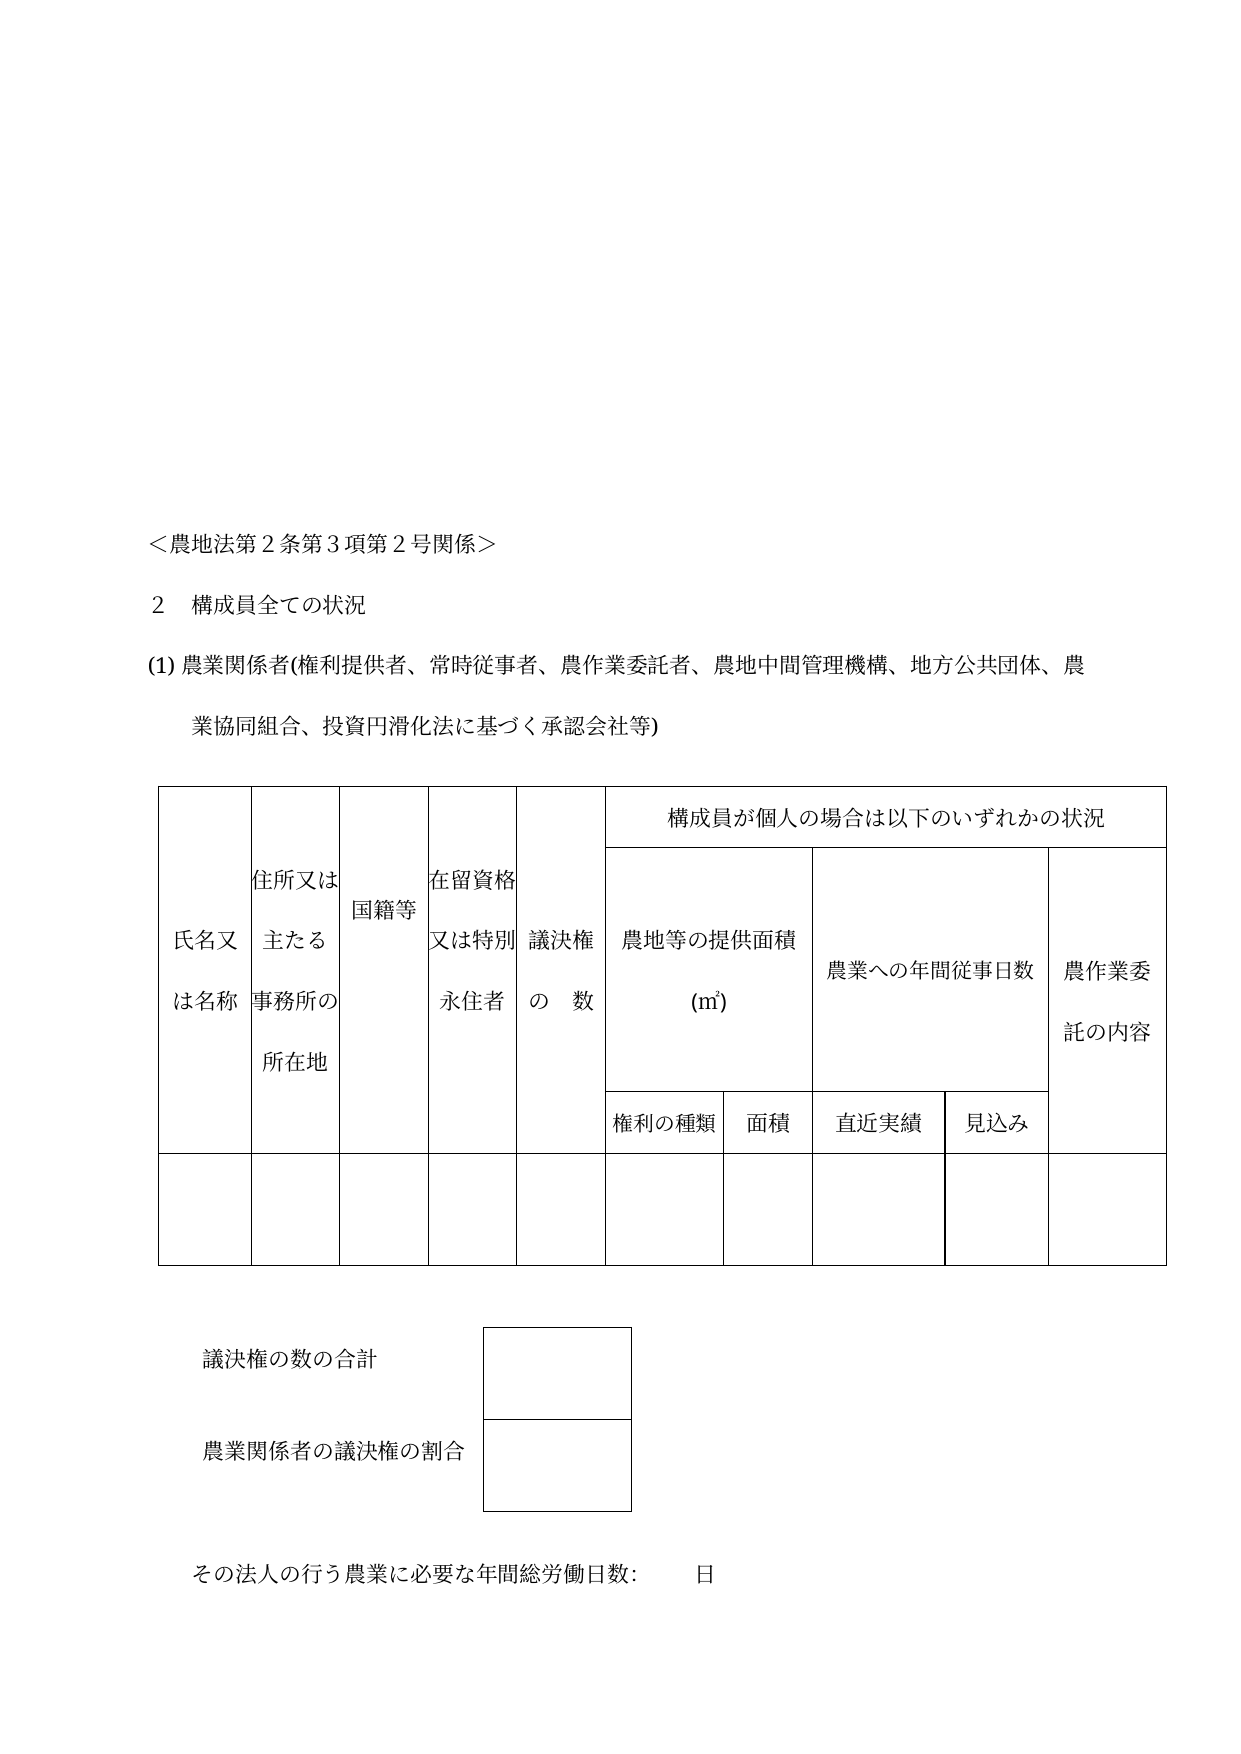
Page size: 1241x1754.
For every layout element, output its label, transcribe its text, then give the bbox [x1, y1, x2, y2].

table_cell [429, 1091, 516, 1152]
table_cell 直近実績 [813, 1092, 944, 1152]
table_cell [606, 1154, 723, 1265]
table_cell 農地等の提供面積(㎡) [606, 848, 812, 1091]
table_cell 農業関係者の議決権の割合 [191, 1419, 483, 1511]
table_cell [340, 1091, 428, 1152]
table_header [252, 787, 339, 847]
table_cell [484, 1420, 631, 1511]
table_cell [252, 1091, 339, 1152]
table_cell [252, 1154, 339, 1265]
table_cell 住所又は主たる 事務所の 所在地 [252, 847, 339, 1091]
table_header 構成員が個人の場合は以下のいずれかの状況 [606, 787, 1166, 847]
table_header 議決権の数の合計 [191, 1327, 483, 1419]
table_cell [724, 1154, 812, 1265]
table_cell 権利の種類 [606, 1092, 723, 1152]
table_header 議決権 の 数 [517, 787, 605, 1152]
table_header 氏名又は名称 [159, 787, 251, 1152]
table_cell [429, 1154, 516, 1265]
table_cell 見込み [946, 1092, 1048, 1152]
table_header [340, 787, 428, 847]
table_cell [517, 1154, 605, 1265]
text ２ 構成員全ての状況 [148, 573, 1092, 634]
table_cell [946, 1154, 1048, 1265]
table_cell [340, 1154, 428, 1265]
table_cell 面積 [724, 1092, 812, 1152]
text (1) 農業関係者(権利提供者、常時従事者、農作業委託者、農地中間管理機構、地方公共団体、農業協同組合、投資円滑化法に基づく承認会社等) [148, 634, 1092, 755]
table_cell [1049, 1154, 1166, 1265]
table_cell 農作業委託の内容 [1049, 848, 1166, 1152]
table_cell [813, 1154, 944, 1265]
table_cell 在留資格又は特別永住者 [429, 847, 516, 1091]
text ＜農地法第２条第３項第２号関係＞ [148, 513, 1092, 573]
table_cell 国籍等 [340, 847, 428, 1091]
table_header [484, 1328, 631, 1419]
table_cell 農業への年間従事日数 [813, 848, 1048, 1091]
text その法人の行う農業に必要な年間総労働日数： 日 [148, 1542, 1092, 1603]
table_cell [159, 1154, 251, 1265]
table_header [429, 787, 516, 847]
